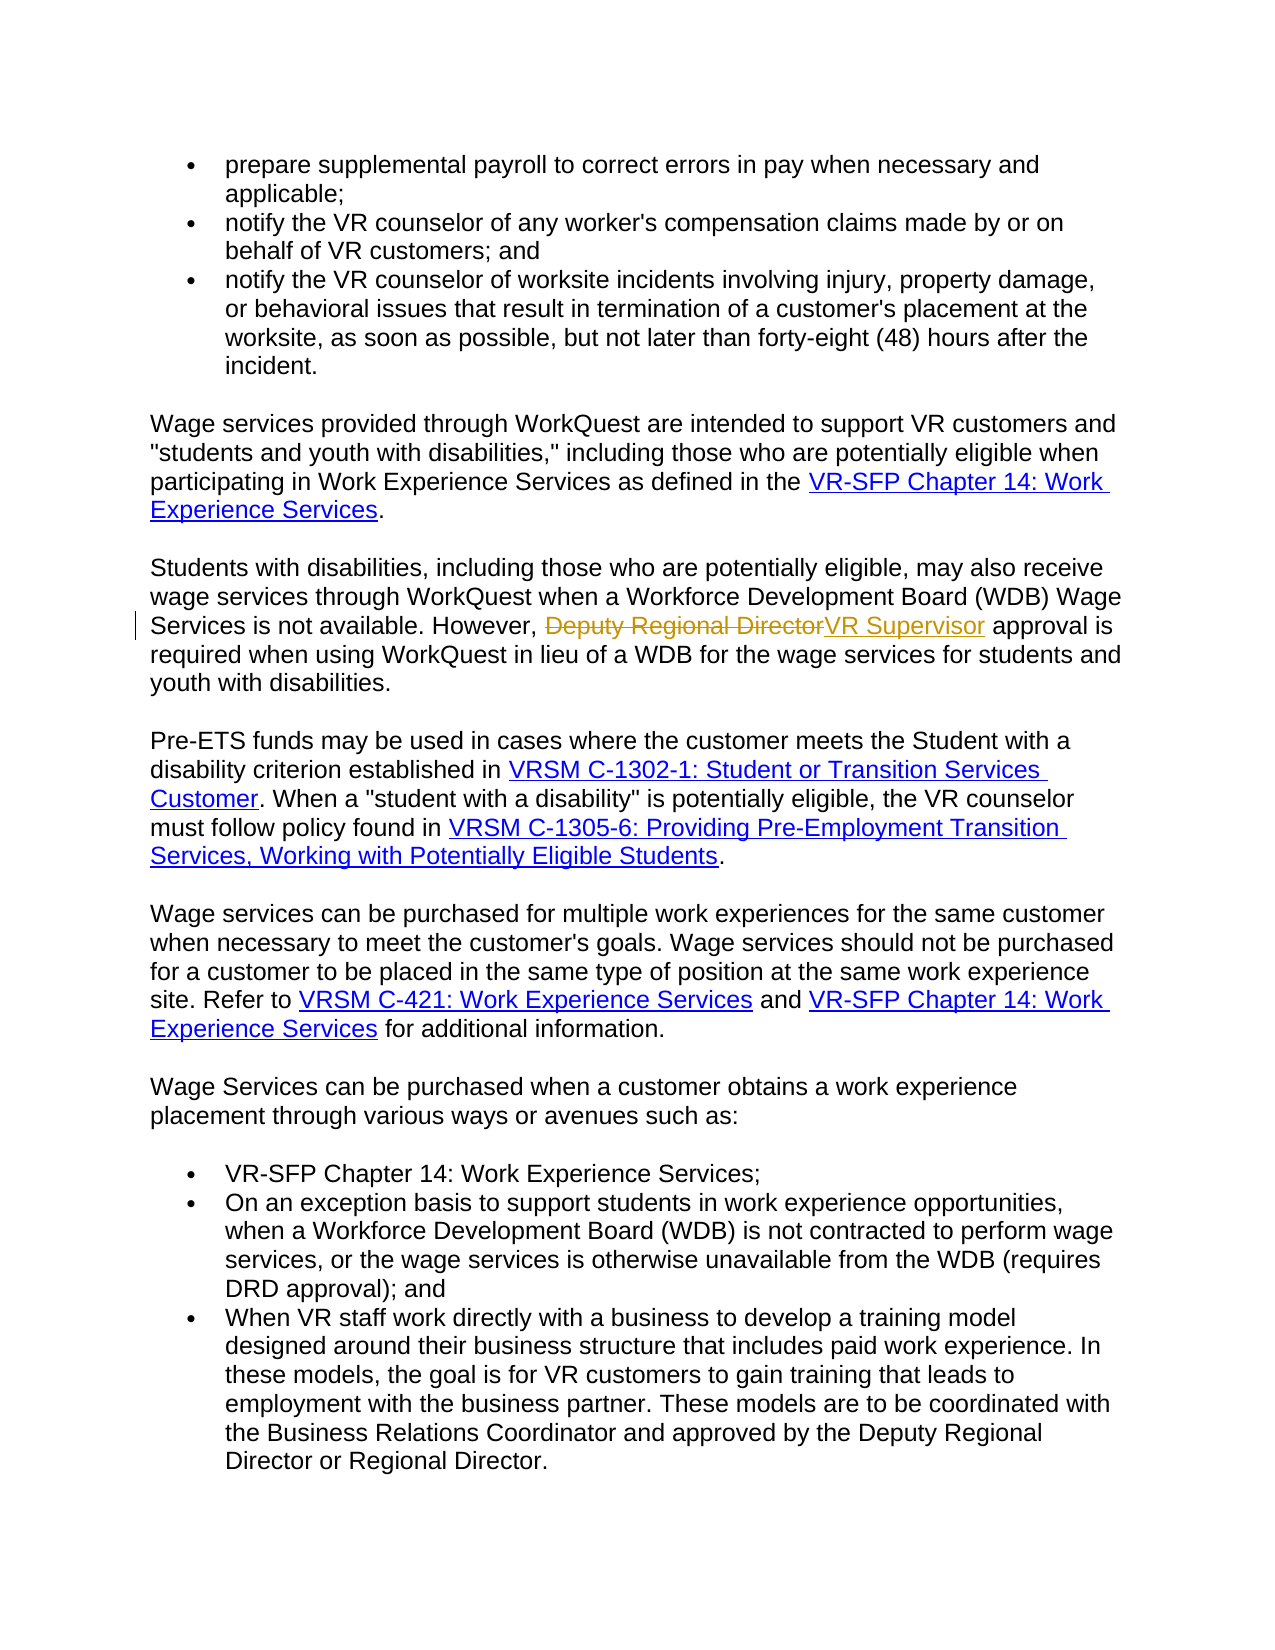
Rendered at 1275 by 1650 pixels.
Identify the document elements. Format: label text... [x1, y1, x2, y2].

text Wage services provided through WorkQuest are intended to support VR customers and "students and youth with disabilities," including those who are potentially eligible when participating in Work Experience Services as defined in the VR-SFP Chapter 14: Work Experience Services. [150, 409, 1125, 524]
list When VR staff work directly with a business to develop a training model designed around their business structure that includes paid work experience. In these models, the goal is for VR customers to gain training that leads to employment with the business partner. These models are to be coordinated with the Business Relations Coordinator and approved by the Deputy Regional Director or Regional Director. [187, 1302, 1125, 1475]
text Students with disabilities, including those who are potentially eligible, may also receive wage services through WorkQuest when a Workforce Development Board (WDB) Wage Services is not available. However, approval is required when using WorkQuest in lieu of a WDB for the wage services for students and youth with disabilities. [150, 553, 1125, 697]
list On an exception basis to support students in work experience opportunities, when a Workforce Development Board (WDB) is not contracted to perform wage services, or the wage services is otherwise unavailable from the WDB (requires DRD approval); and [187, 1187, 1125, 1302]
list prepare supplemental payroll to correct errors in pay when necessary and applicable; [187, 150, 1125, 207]
text Pre-ETS funds may be used in cases where the customer meets the Student with a disability criterion established in VRSM C-1302-1: Student or Transition Services Customer. When a "student with a disability" is potentially eligible, the VR counselor must follow policy found in VRSM C-1305-6: Providing Pre-Employment Transition Services, Working with Potentially Eligible Students. [150, 726, 1125, 870]
text Wage Services can be purchased when a customer obtains a work experience placement through various ways or avenues such as: [150, 1072, 1125, 1129]
text Wage services can be purchased for multiple work experiences for the same customer when necessary to meet the customer's goals. Wage services should not be purchased for a customer to be placed in the same type of position at the same work experience site. Refer to VRSM C-421: Work Experience Services and VR-SFP Chapter 14: Work Experience Services for additional information. [150, 899, 1125, 1043]
list VR-SFP Chapter 14: Work Experience Services; [187, 1159, 1125, 1187]
list notify the VR counselor of worksite incidents involving injury, property damage, or behavioral issues that result in termination of a customer's placement at the worksite, as soon as possible, but not later than forty-eight (48) hours after the incident. [187, 265, 1125, 380]
list notify the VR counselor of any worker's compensation claims made by or on behalf of VR customers; and [187, 207, 1125, 265]
